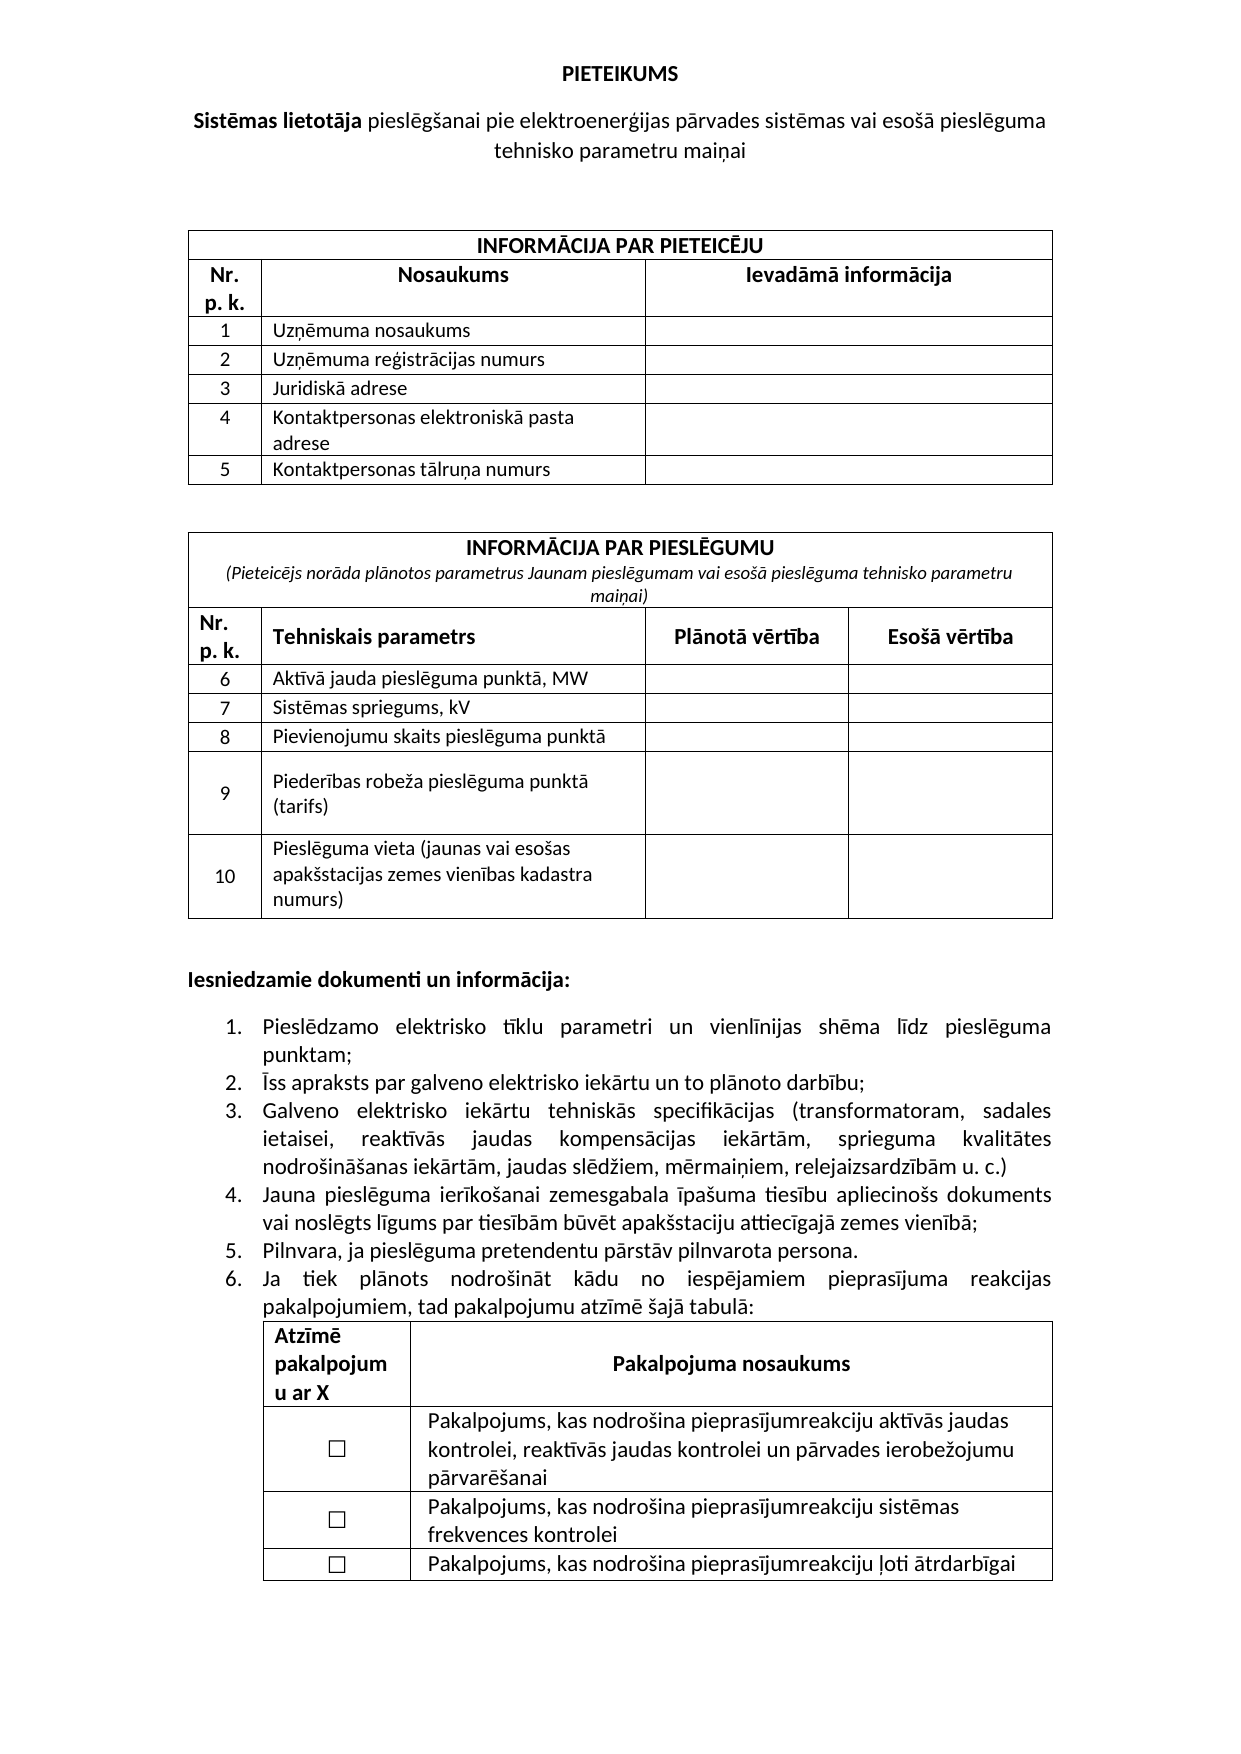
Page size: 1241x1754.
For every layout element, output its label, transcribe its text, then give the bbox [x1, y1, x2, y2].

table_cell [646, 456, 1052, 484]
table_cell 8 [189, 723, 261, 751]
table_cell Sistēmas spriegums, kV [262, 694, 645, 722]
table_cell Tehniskais parametrs [262, 608, 645, 664]
table_cell 3 [189, 375, 261, 403]
table_cell Plānotā vērtība [646, 608, 848, 664]
table_cell [849, 694, 1052, 722]
table_cell Juridiskā adrese [262, 375, 645, 403]
text Pieteikums [187, 59, 1053, 87]
table_cell Pieslēguma vieta (jaunas vai esošas apakšstacijas zemes vienības kadastra numurs) [262, 835, 645, 917]
table_header Pakalpojuma nosaukums [411, 1322, 1052, 1406]
table_cell Ievadāmā informācija [646, 260, 1052, 316]
table_cell [646, 317, 1052, 345]
table_cell Esošā vērtība [849, 608, 1052, 664]
list Jauna pieslēguma ierīkošanai zemesgabala īpašuma tiesību apliecinošs dokuments vai noslēgts līgums par tiesībām būvēt apakšstaciju attiecīgajā zemes vienībā; [225, 1180, 1053, 1236]
table_cell [646, 752, 848, 834]
table_cell 2 [189, 346, 261, 374]
table_cell 9 [189, 752, 261, 834]
table_cell [849, 752, 1052, 834]
table_cell [646, 665, 848, 693]
table_cell [849, 665, 1052, 693]
table_cell Kontaktpersonas elektroniskā pasta adrese [262, 404, 645, 455]
table_cell [646, 835, 848, 917]
table_cell [849, 835, 1052, 917]
table_cell [646, 346, 1052, 374]
table_cell Kontaktpersonas tālruņa numurs [262, 456, 645, 484]
table_cell 10 [189, 835, 261, 917]
table_cell 5 [189, 456, 261, 484]
table_cell Pakalpojums, kas nodrošina pieprasījumreakciju sistēmas frekvences kontrolei [411, 1492, 1052, 1548]
table_cell [849, 723, 1052, 751]
table_header INFORMĀCIJA PAR PIESLĒGUMU (Pieteicējs norāda plānotos parametrus Jaunam pieslēgumam vai esošā pieslēguma tehnisko parametru maiņai) [189, 533, 1052, 607]
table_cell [411, 1549, 1052, 1580]
table_cell 7 [189, 694, 261, 722]
table_cell Nosaukums [262, 260, 645, 316]
table_cell Pievienojumu skaits pieslēguma punktā [262, 723, 645, 751]
table_cell Pakalpojums, kas nodrošina pieprasījumreakciju aktīvās jaudas kontrolei, reaktīvās jaudas kontrolei un pārvades ierobežojumu pārvarēšanai [411, 1407, 1052, 1491]
table_cell Aktīvā jauda pieslēguma punktā, MW [262, 665, 645, 693]
table_cell Uzņēmuma reģistrācijas numurs [262, 346, 645, 374]
table_cell 4 [189, 404, 261, 455]
list Galveno elektrisko iekārtu tehniskās specifikācijas (transformatoram, sadales ietaisei, reaktīvās jaudas kompensācijas iekārtām, sprieguma kvalitātes nodrošināšanas iekārtām, jaudas slēdžiem, mērmaiņiem, relejaizsardzībām u. c.) [225, 1096, 1053, 1180]
table_cell [646, 723, 848, 751]
table_cell [646, 404, 1052, 455]
table_cell Piederības robeža pieslēguma punktā (tarifs) [262, 752, 645, 834]
list Īss apraksts par galveno elektrisko iekārtu un to plānoto darbību; [225, 1068, 1053, 1096]
text Sistēmas lietotāja pieslēgšanai pie elektroenerģijas pārvades sistēmas vai esošā pieslēguma tehnisko parametru maiņai [187, 106, 1053, 164]
table_cell Uzņēmuma nosaukums [262, 317, 645, 345]
list Pieslēdzamo elektrisko tīklu parametri un vienlīnijas shēma līdz pieslēguma punktam; [225, 1012, 1053, 1068]
list Pilnvara, ja pieslēguma pretendentu pārstāv pilnvarota persona. [225, 1236, 1053, 1264]
table_cell Nr. p. k. [189, 260, 261, 316]
table_cell [646, 694, 848, 722]
table_cell 6 [189, 665, 261, 693]
table_cell [646, 375, 1052, 403]
table_cell Nr. p. k. [189, 608, 261, 664]
table_header INFORMĀCIJA PAR PIETEICĒJU [189, 231, 1052, 259]
table_cell 1 [189, 317, 261, 345]
list Ja tiek plānots nodrošināt kādu no iespējamiem pieprasījuma reakcijas pakalpojumiem, tad pakalpojumu atzīmē šajā tabulā: [225, 1264, 1053, 1321]
table_header Atzīmē pakalpojumu ar X [264, 1322, 410, 1406]
text Iesniedzamie dokumenti un informācija: [187, 965, 1053, 993]
